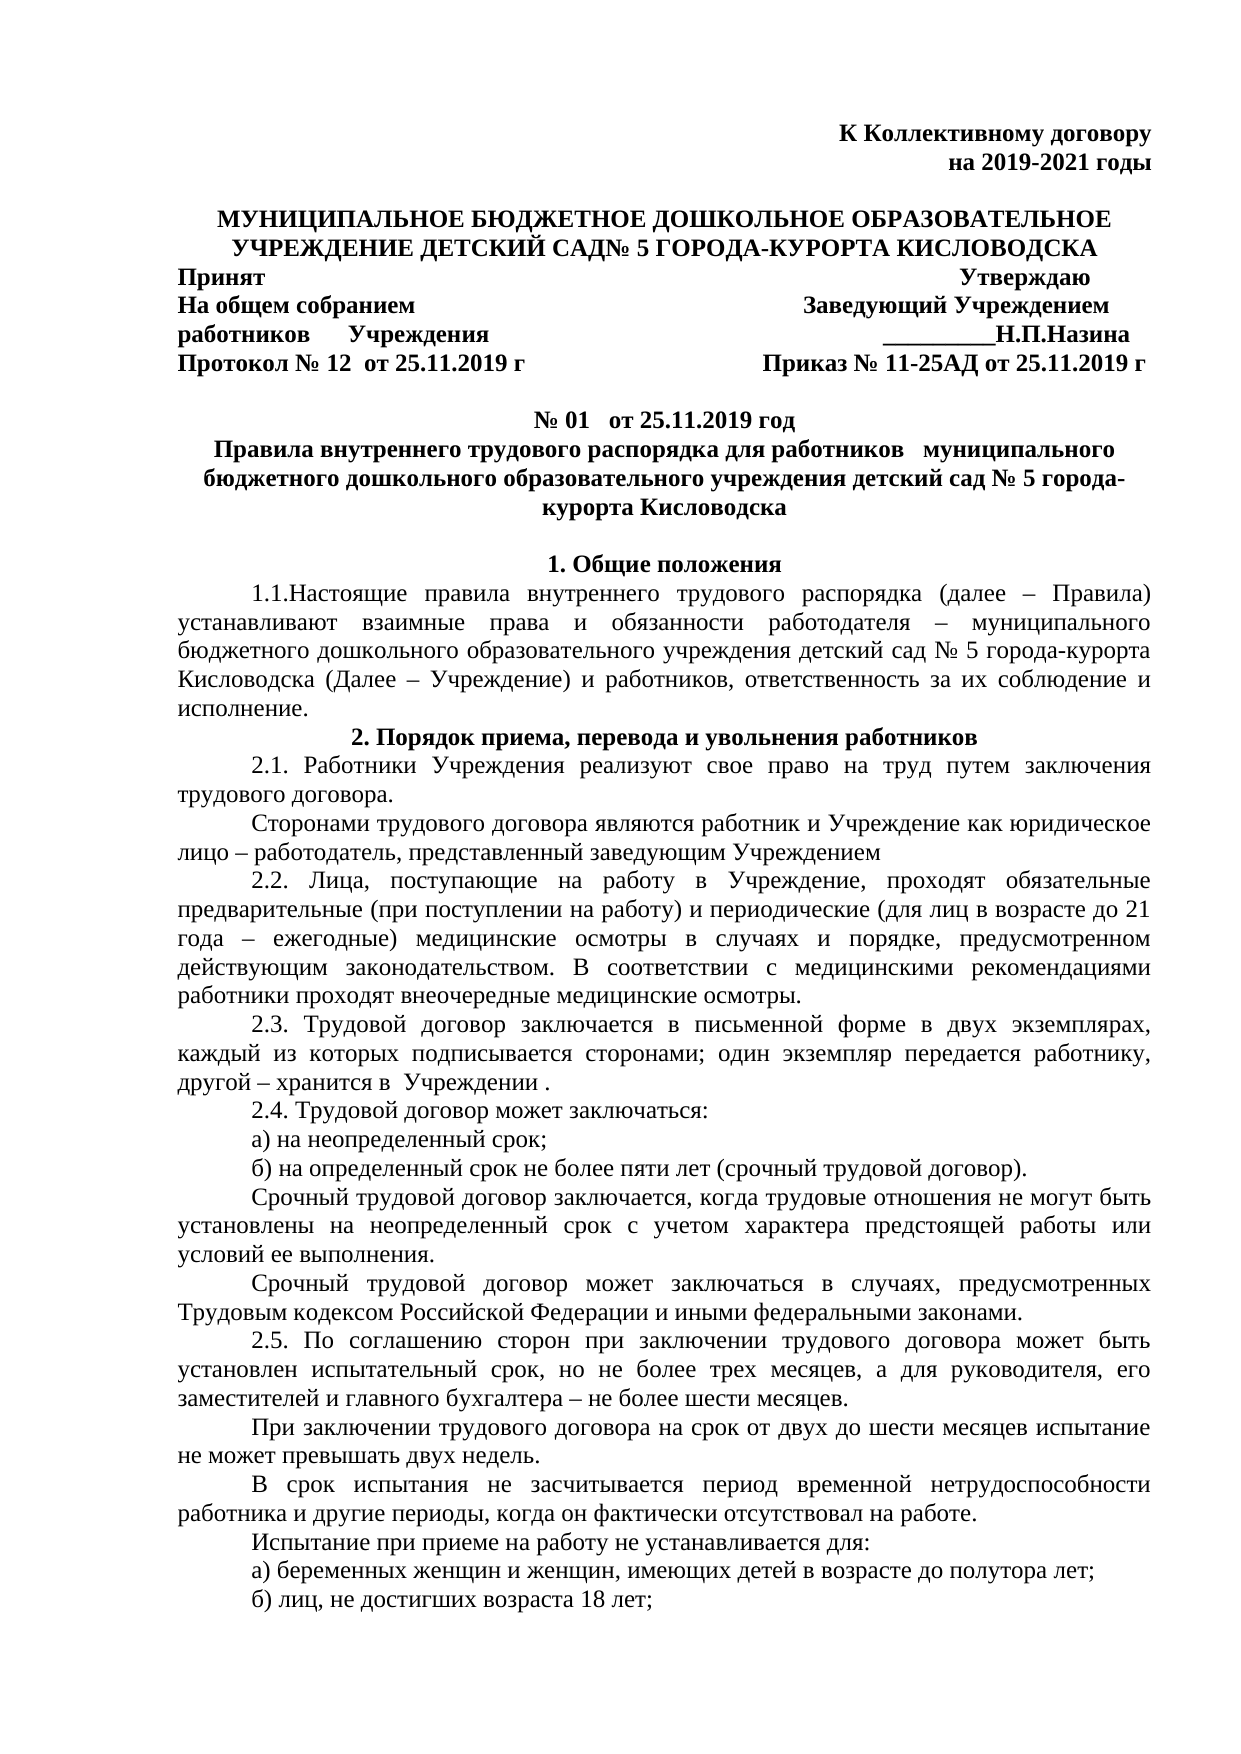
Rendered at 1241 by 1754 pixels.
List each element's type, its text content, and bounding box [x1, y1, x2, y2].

text На общем собранием Заведующий Учреждением [177, 291, 1152, 319]
text а) на неопределенный срок; [177, 1124, 1152, 1153]
text Срочный трудовой договор может заключаться в случаях, предусмотренных Трудовым кодексом Российской Федерации и иными федеральными законами. [177, 1268, 1152, 1326]
text б) лиц, не достигших возраста 18 лет; [177, 1584, 1152, 1613]
text 1.1.Настоящие правила внутреннего трудового распорядка (далее – Правила) устанавливают взаимные права и обязанности работодателя – муниципального бюджетного дошкольного образовательного учреждения детский сад № 5 города-курорта Кисловодска (Далее – Учреждение) и работников, ответственность за их соблюдение и исполнение. [177, 578, 1152, 722]
text Правила внутреннего трудового распорядка для работников муниципального бюджетного дошкольного образовательного учреждения детский сад № 5 города-курорта Кисловодска [177, 434, 1152, 521]
text В срок испытания не засчитывается период временной нетрудоспособности работника и другие периоды, когда он фактически отсутствовал на работе. [177, 1469, 1152, 1527]
text б) на определенный срок не более пяти лет (срочный трудовой договор). [177, 1153, 1152, 1182]
text Принят Утверждаю [177, 262, 1152, 291]
text 2.4. Трудовой договор может заключаться: [177, 1096, 1152, 1124]
text 2.5. По соглашению сторон при заключении трудового договора может быть установлен испытательный срок, но не более трех месяцев, а для руководителя, его заместителей и главного бухгалтера – не более шести месяцев. [177, 1326, 1152, 1412]
text Протокол № 12 от 25.11.2019 г Приказ № 11-25АД от 25.11.2019 г [177, 348, 1152, 377]
text К Коллективному договору [177, 118, 1152, 147]
text 2.1. Работники Учреждения реализуют свое право на труд путем заключения трудового договора. [177, 751, 1152, 808]
text Испытание при приеме на работу не устанавливается для: [177, 1527, 1152, 1556]
text 2.3. Трудовой договор заключается в письменной форме в двух экземплярах, каждый из которых подписывается сторонами; один экземпляр передается работнику, другой – хранится в Учреждении . [177, 1009, 1152, 1096]
text на 2019-2021 годы [177, 147, 1152, 176]
text 1. Общие положения [177, 549, 1152, 578]
text МУНИЦИПАЛЬНОЕ БЮДЖЕТНОЕ ДОШКОЛЬНОЕ ОБРАЗОВАТЕЛЬНОЕ УЧРЕЖДЕНИЕ ДЕТСКИЙ САД№ 5 ГОРОДА-КУРОРТА КИСЛОВОДСКА [177, 204, 1152, 262]
text 2.2. Лица, поступающие на работу в Учреждение, проходят обязательные предварительные (при поступлении на работу) и периодические (для лиц в возрасте до 21 года – ежегодные) медицинские осмотры в случаях и порядке, предусмотренном действующим законодательством. В соответствии с медицинскими рекомендациями работники проходят внеочередные медицинские осмотры. [177, 866, 1152, 1009]
text а) беременных женщин и женщин, имеющих детей в возрасте до полутора лет; [177, 1556, 1152, 1584]
text 2. Порядок приема, перевода и увольнения работников [177, 722, 1152, 751]
text Срочный трудовой договор заключается, когда трудовые отношения не могут быть установлены на неопределенный срок с учетом характера предстоящей работы или условий ее выполнения. [177, 1182, 1152, 1268]
text Сторонами трудового договора являются работник и Учреждение как юридическое лицо – работодатель, представленный заведующим Учреждением [177, 808, 1152, 866]
text работников Учреждения _________Н.П.Назина [177, 319, 1152, 348]
text При заключении трудового договора на срок от двух до шести месяцев испытание не может превышать двух недель. [177, 1412, 1152, 1469]
text № 01 от 25.11.2019 год [177, 406, 1152, 434]
